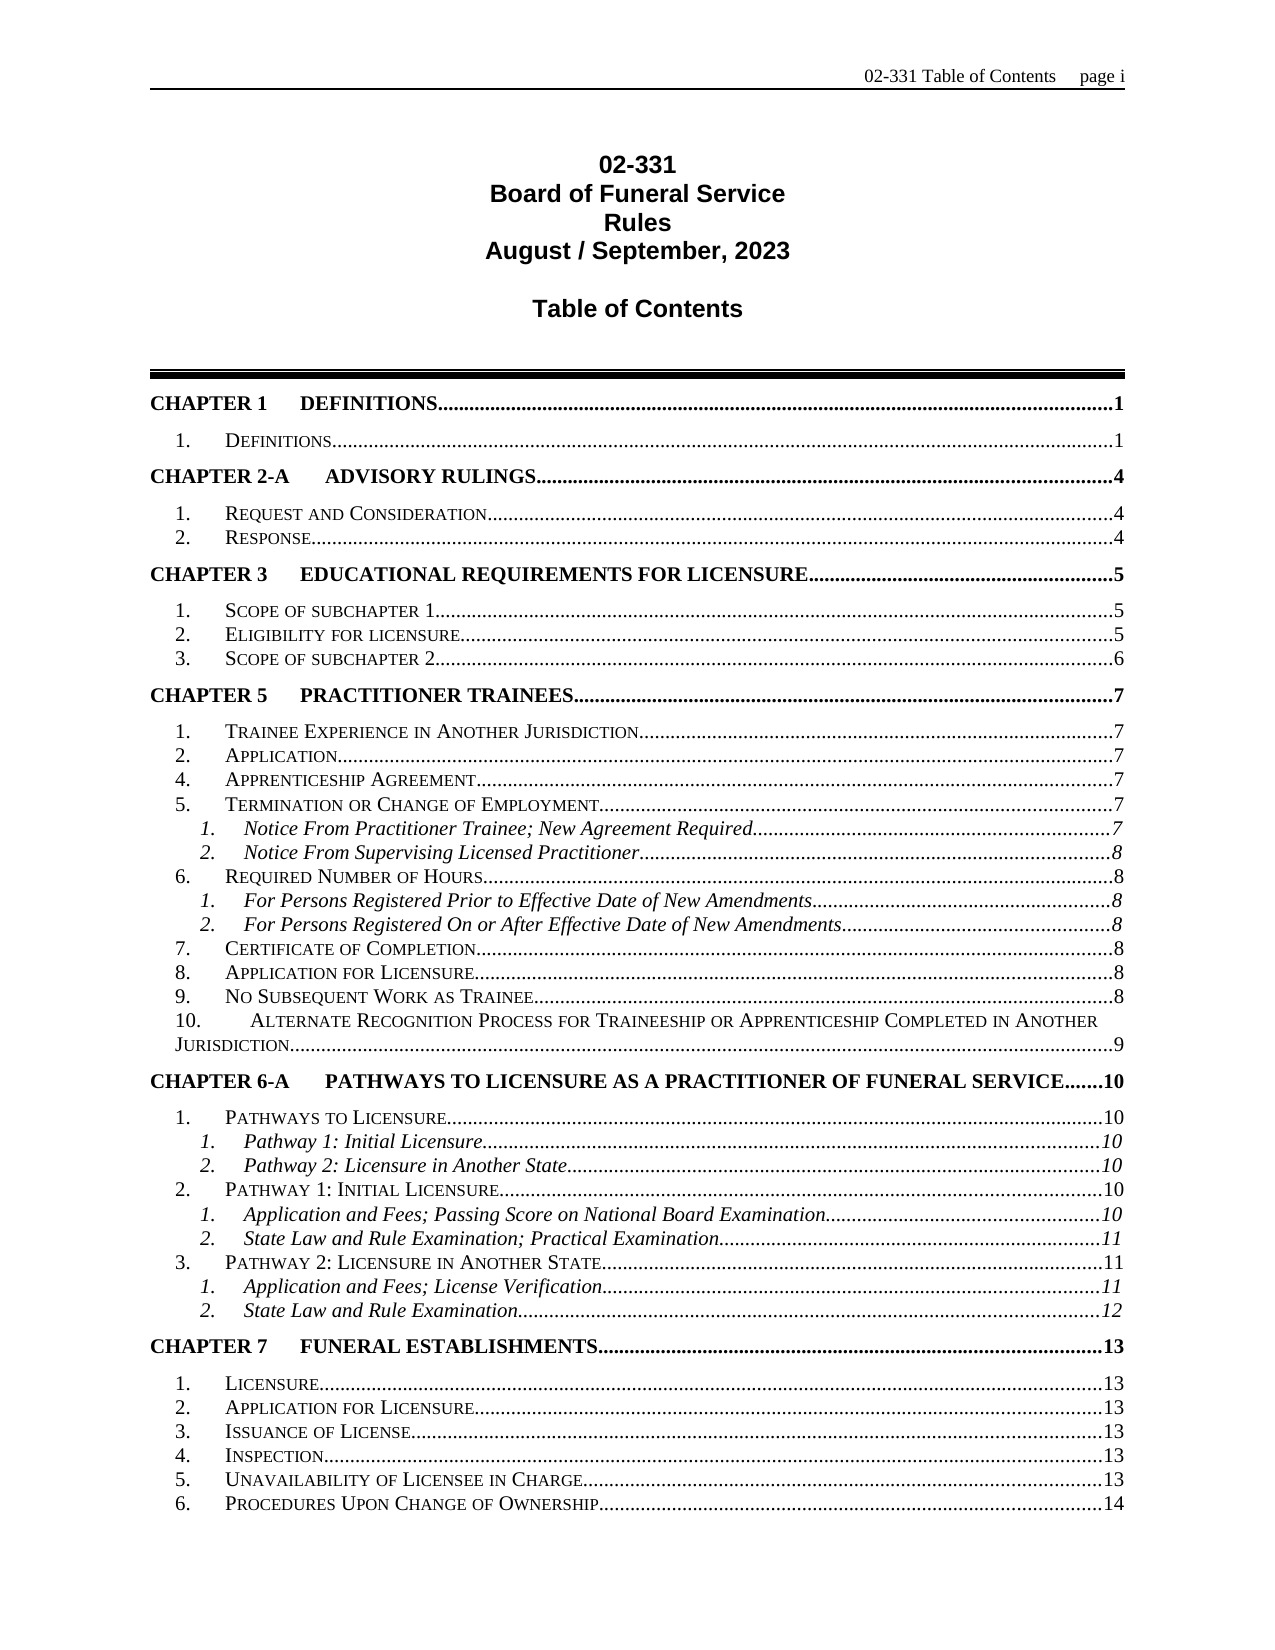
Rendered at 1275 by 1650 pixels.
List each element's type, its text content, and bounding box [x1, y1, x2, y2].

text 1. For Persons Registered Prior to Effective Date of New Amendments 8 [200, 888, 1125, 912]
text Board of Funeral Service [150, 179, 1125, 207]
text Chapter 1 DEFINITIONS 1 [150, 391, 1125, 415]
text 8. Application for Licensure 8 [175, 960, 1125, 984]
text 1. Trainee Experience in Another Jurisdiction 7 [175, 719, 1125, 743]
text August / September, 2023 [150, 236, 1125, 265]
text 2. Pathway 1: Initial Licensure 10 [175, 1177, 1125, 1201]
text 2. Response 4 [175, 525, 1125, 549]
text Chapter 5 PRACTITIONER TRAINEES 7 [150, 683, 1125, 707]
text 2. For Persons Registered On or After Effective Date of New Amendments 8 [200, 912, 1125, 936]
text Chapter 3 EDUCATIONAL REQUIREMENTS FOR LICENSURE 5 [150, 561, 1125, 586]
text 1. Licensure 13 [175, 1371, 1125, 1395]
text 1. Application and Fees; Passing Score on National Board Examination 10 [200, 1201, 1125, 1226]
text 02-331 [150, 150, 1125, 179]
text 5. Termination or Change of Employment 7 [175, 791, 1125, 816]
text 2. Application for Licensure 13 [175, 1395, 1125, 1419]
text 1. Pathways to Licensure 10 [175, 1105, 1125, 1129]
text 9. No Subsequent Work as Trainee 8 [175, 984, 1125, 1008]
text Chapter 7 FUNERAL ESTABLISHMENTS 13 [150, 1334, 1125, 1358]
text 1. Definitions 1 [175, 428, 1125, 452]
text 4. Inspection 13 [175, 1443, 1125, 1467]
text 2. Notice From Supervising Licensed Practitioner 8 [200, 839, 1125, 864]
text 7. Certificate of Completion 8 [175, 936, 1125, 960]
text Table of Contents [150, 294, 1125, 322]
text 1. Application and Fees; License Verification 11 [200, 1274, 1125, 1298]
text 6. Required Number of Hours 8 [175, 864, 1125, 888]
text 5. Unavailability of Licensee in Charge 13 [175, 1467, 1125, 1491]
text 1. Notice From Practitioner Trainee; New Agreement Required 7 [200, 816, 1125, 839]
text Chapter 6-A PATHWAYS TO LICENSURE AS A PRACTITIONER OF FUNERAL SERVICE 10 [150, 1069, 1125, 1093]
text 2. Eligibility for licensure 5 [175, 622, 1125, 646]
text 6. Procedures Upon Change of Ownership 14 [175, 1491, 1125, 1515]
text 3. Pathway 2: Licensure in Another State 11 [175, 1249, 1125, 1274]
text 2. Pathway 2: Licensure in Another State 10 [200, 1153, 1125, 1177]
text 1. Pathway 1: Initial Licensure 10 [200, 1129, 1125, 1153]
text 10. Alternate Recognition Process for Traineeship or Apprenticeship Completed in Another Jurisdiction 9 [175, 1008, 1125, 1056]
text 2. State Law and Rule Examination 12 [200, 1298, 1125, 1322]
text 3. Issuance of License 13 [175, 1419, 1125, 1443]
text 4. Apprenticeship Agreement 7 [175, 767, 1125, 791]
text Chapter 2-A ADVISORY RULINGS 4 [150, 464, 1125, 488]
text 1. Scope of subchapter 1 5 [175, 598, 1125, 622]
text Rules [150, 207, 1125, 236]
text 3. Scope of subchapter 2 6 [175, 646, 1125, 670]
text 2. State Law and Rule Examination; Practical Examination 11 [200, 1226, 1125, 1249]
text 2. Application 7 [175, 743, 1125, 767]
text 1. Request and Consideration 4 [175, 501, 1125, 525]
